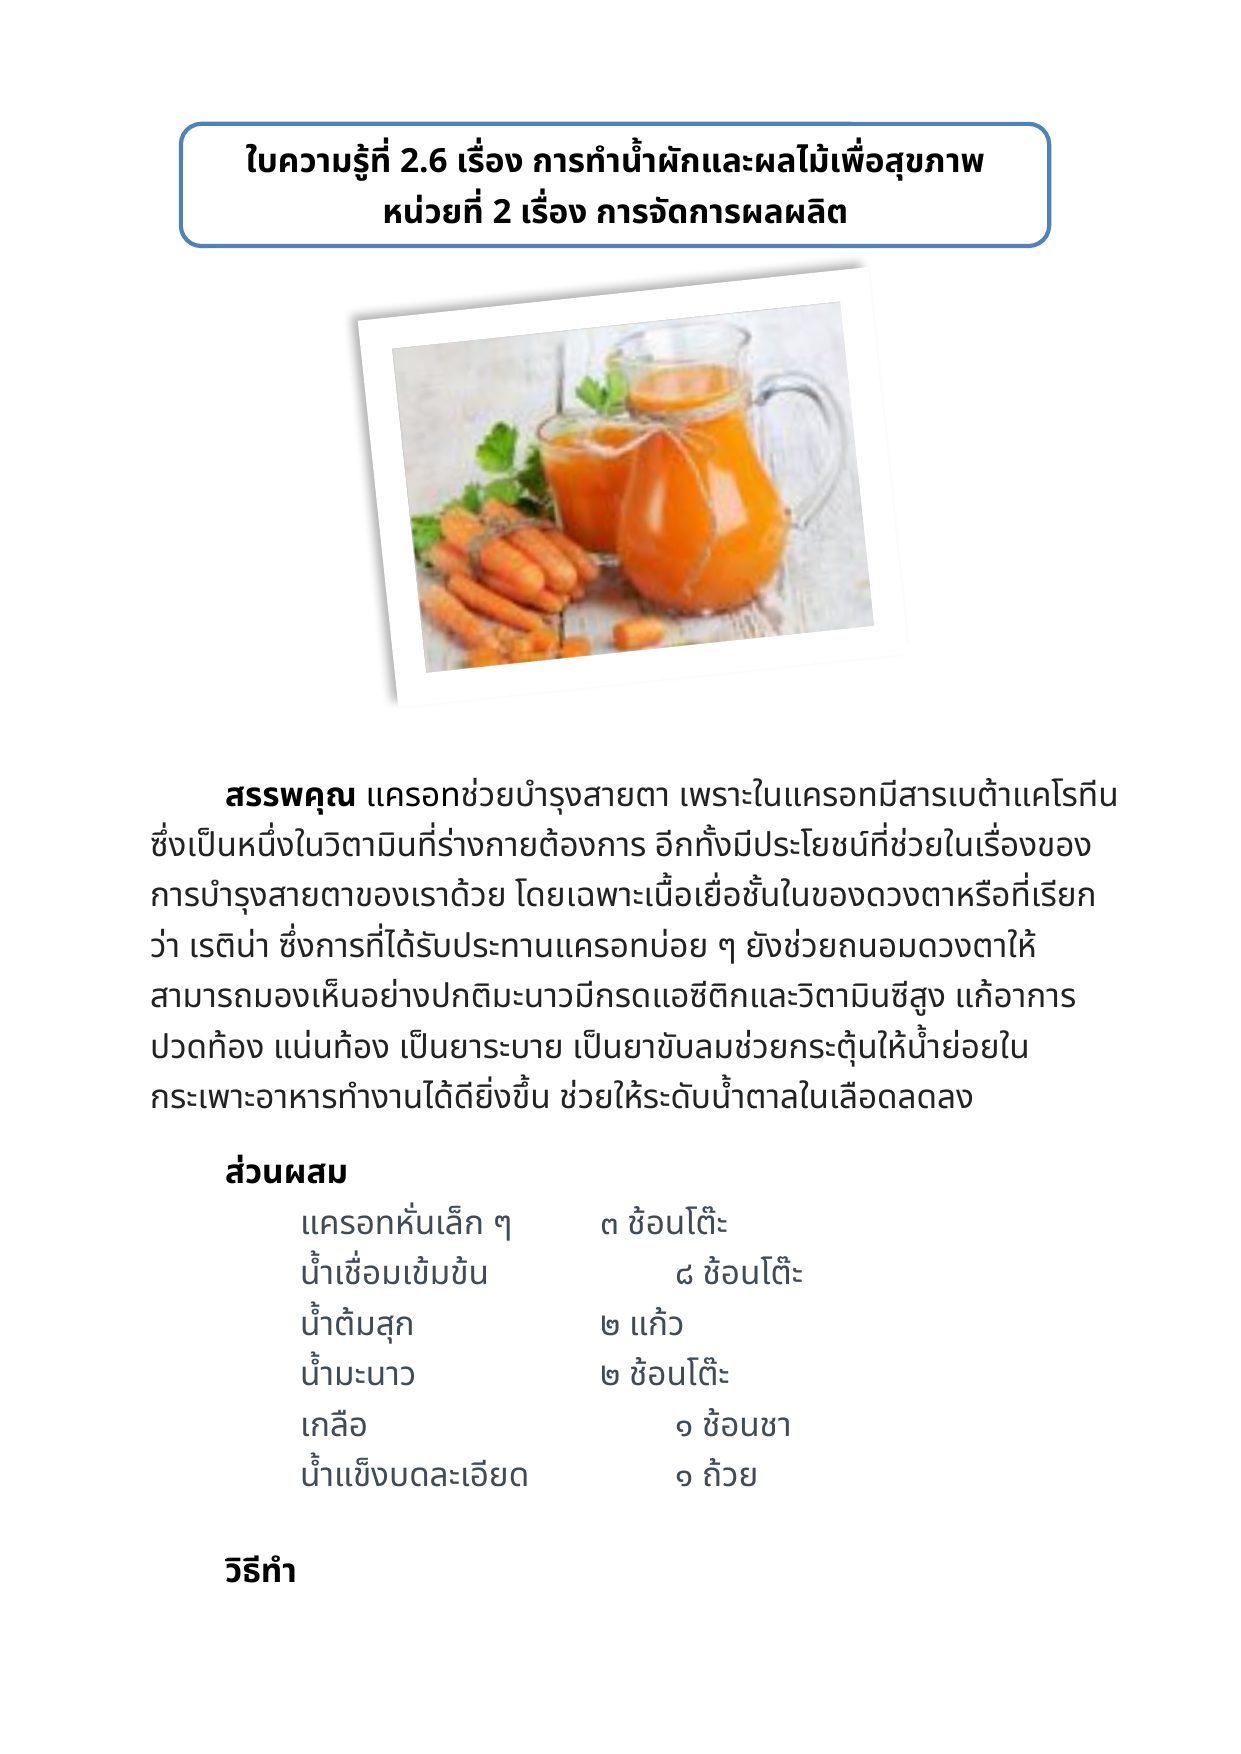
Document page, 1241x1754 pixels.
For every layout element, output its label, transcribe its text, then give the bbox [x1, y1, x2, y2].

picture [394, 303, 873, 672]
text น้ำต้มสุก ๒ แก้ว [225, 1300, 1122, 1350]
text สรรพคุณ แครอทช่วยบำรุงสายตา เพราะในแครอทมีสารเบต้าแคโรทีน ซึ่งเป็นหนึ่งในวิตามินที่ร่างกายต้องการ อีกทั้งมีประโยชน์ที่ช่วยในเรื่องของการบำรุงสายตาของเราด้วย โดยเฉพาะเนื้อเยื่อชั้นในของดวงตาหรือที่เรียกว่า เรติน่า ซึ่งการที่ได้รับประทานแครอทบ่อย ๆ ยังช่วยถนอมดวงตาให้สามารถมองเห็นอย่างปกติมะนาวมีกรดแอซีติกและวิตามินซีสูง แก้อาการปวดท้อง แน่นท้อง เป็นยาระบาย เป็นยาขับลมช่วยกระตุ้นให้น้ำย่อยในกระเพาะอาหารทำงานได้ดียิ่งขึ้น ช่วยให้ระดับน้ำตาลในเลือดลดลง [150, 771, 1122, 1123]
text เกลือ ๑ ช้อนชา [225, 1401, 1122, 1451]
text น้ำแข็งบดละเอียด ๑ ถ้วย [225, 1451, 1122, 1501]
text น้ำมะนาว ๒ ช้อนโต๊ะ [225, 1350, 1122, 1401]
text ส่วนผสม [150, 1148, 1122, 1199]
text วิธีทำ [150, 1547, 1122, 1597]
text แครอทหั่นเล็ก ๆ ๓ ช้อนโต๊ะ [225, 1199, 1122, 1249]
text น้ำเชื่อมเข้มข้น ๘ ช้อนโต๊ะ [225, 1249, 1122, 1300]
